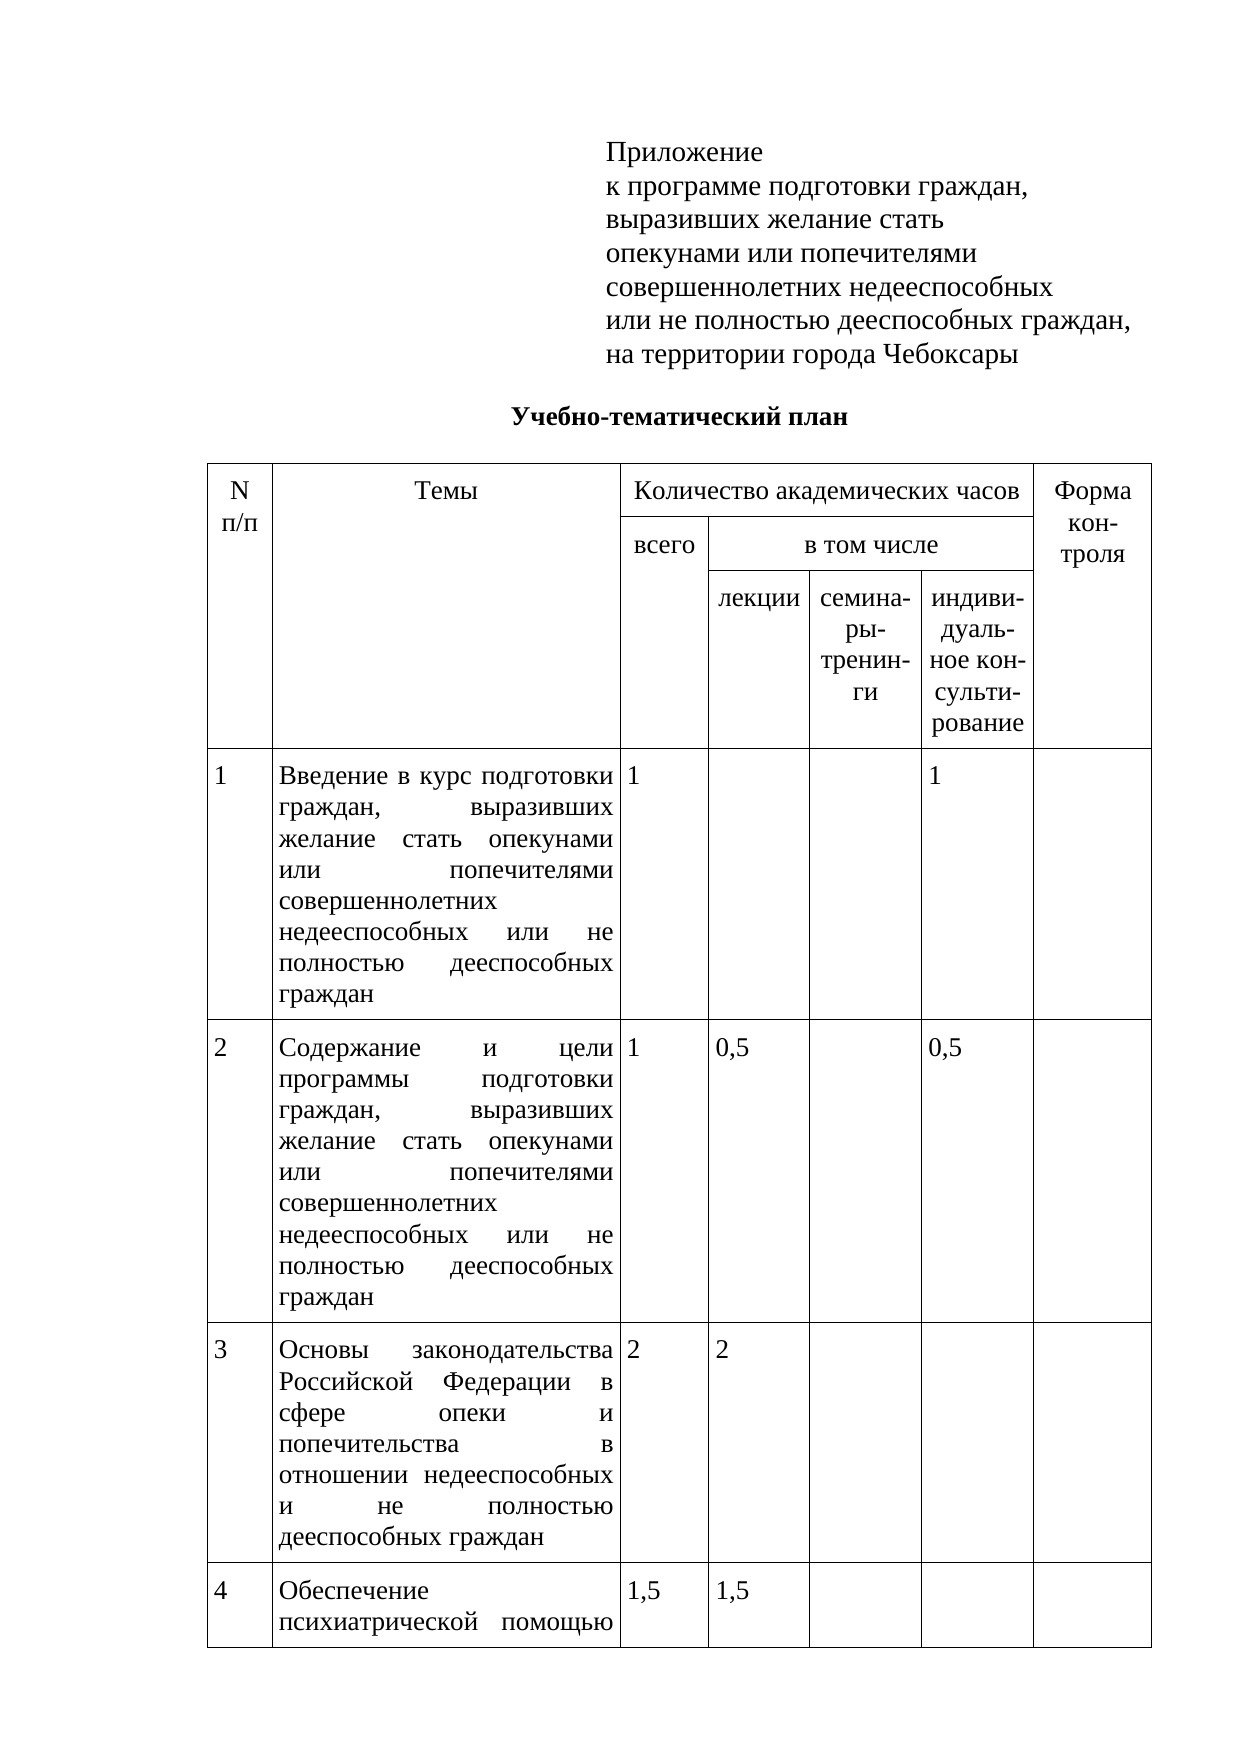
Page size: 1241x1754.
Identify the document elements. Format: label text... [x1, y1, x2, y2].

text выразивших желание стать [207, 202, 1152, 235]
table_cell индиви-дуаль-ное кон-сульти-рование [922, 571, 1033, 748]
text Учебно-тематический план [207, 401, 1152, 432]
table_cell 1,5 [709, 1563, 809, 1647]
text Приложение [207, 134, 1152, 168]
table_cell [810, 1020, 921, 1322]
table_cell [810, 749, 921, 1019]
table_cell Основы законодательства Российской Федерации в сфере опеки и попечительства в отношении недееспособных и не полностью дееспособных граждан [273, 1323, 620, 1562]
table_cell [1034, 749, 1151, 1019]
table_cell семина-ры-тренин-ги [810, 571, 921, 748]
text на территории города Чебоксары [207, 336, 1152, 369]
text или не полностью дееспособных граждан, [207, 302, 1152, 336]
table_cell всего [621, 517, 708, 748]
table_cell 0,5 [922, 1020, 1033, 1322]
text к программе подготовки граждан, [207, 168, 1152, 202]
table_cell лекции [709, 571, 809, 748]
table_cell 1 [208, 749, 272, 1019]
table_cell Содержание и цели программы подготовки граждан, выразивших желание стать опекунами или попечителями совершеннолетних недееспособных или не полностью дееспособных граждан [273, 1020, 620, 1322]
table_cell [1034, 1020, 1151, 1322]
text опекунами или попечителями [207, 235, 1152, 269]
table_cell 1 [922, 749, 1033, 1019]
table_cell [922, 1323, 1033, 1562]
table_cell 0,5 [709, 1020, 809, 1322]
table_cell [810, 1563, 921, 1647]
table_cell 1 [621, 749, 708, 1019]
table_cell [1034, 1563, 1151, 1647]
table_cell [273, 1563, 620, 1647]
text совершеннолетних недееспособных [207, 269, 1152, 302]
table_header N п/п [208, 464, 272, 748]
table_cell [709, 749, 809, 1019]
table_cell Введение в курс подготовки граждан, выразивших желание стать опекунами или попечителями совершеннолетних недееспособных или не полностью дееспособных граждан [273, 749, 620, 1019]
table_cell [922, 1563, 1033, 1647]
table_cell 3 [208, 1323, 272, 1562]
table_cell 2 [621, 1323, 708, 1562]
table_cell в том числе [709, 517, 1033, 570]
table_cell 1,5 [621, 1563, 708, 1647]
table_header Темы [273, 464, 620, 748]
table_cell [810, 1323, 921, 1562]
table_header Форма кон-троля [1034, 464, 1151, 748]
table_cell [1034, 1323, 1151, 1562]
table_cell 2 [208, 1020, 272, 1322]
table_cell 2 [709, 1323, 809, 1562]
table_cell 4 [208, 1563, 272, 1647]
table_cell 1 [621, 1020, 708, 1322]
table_header Количество академических часов [621, 464, 1033, 516]
